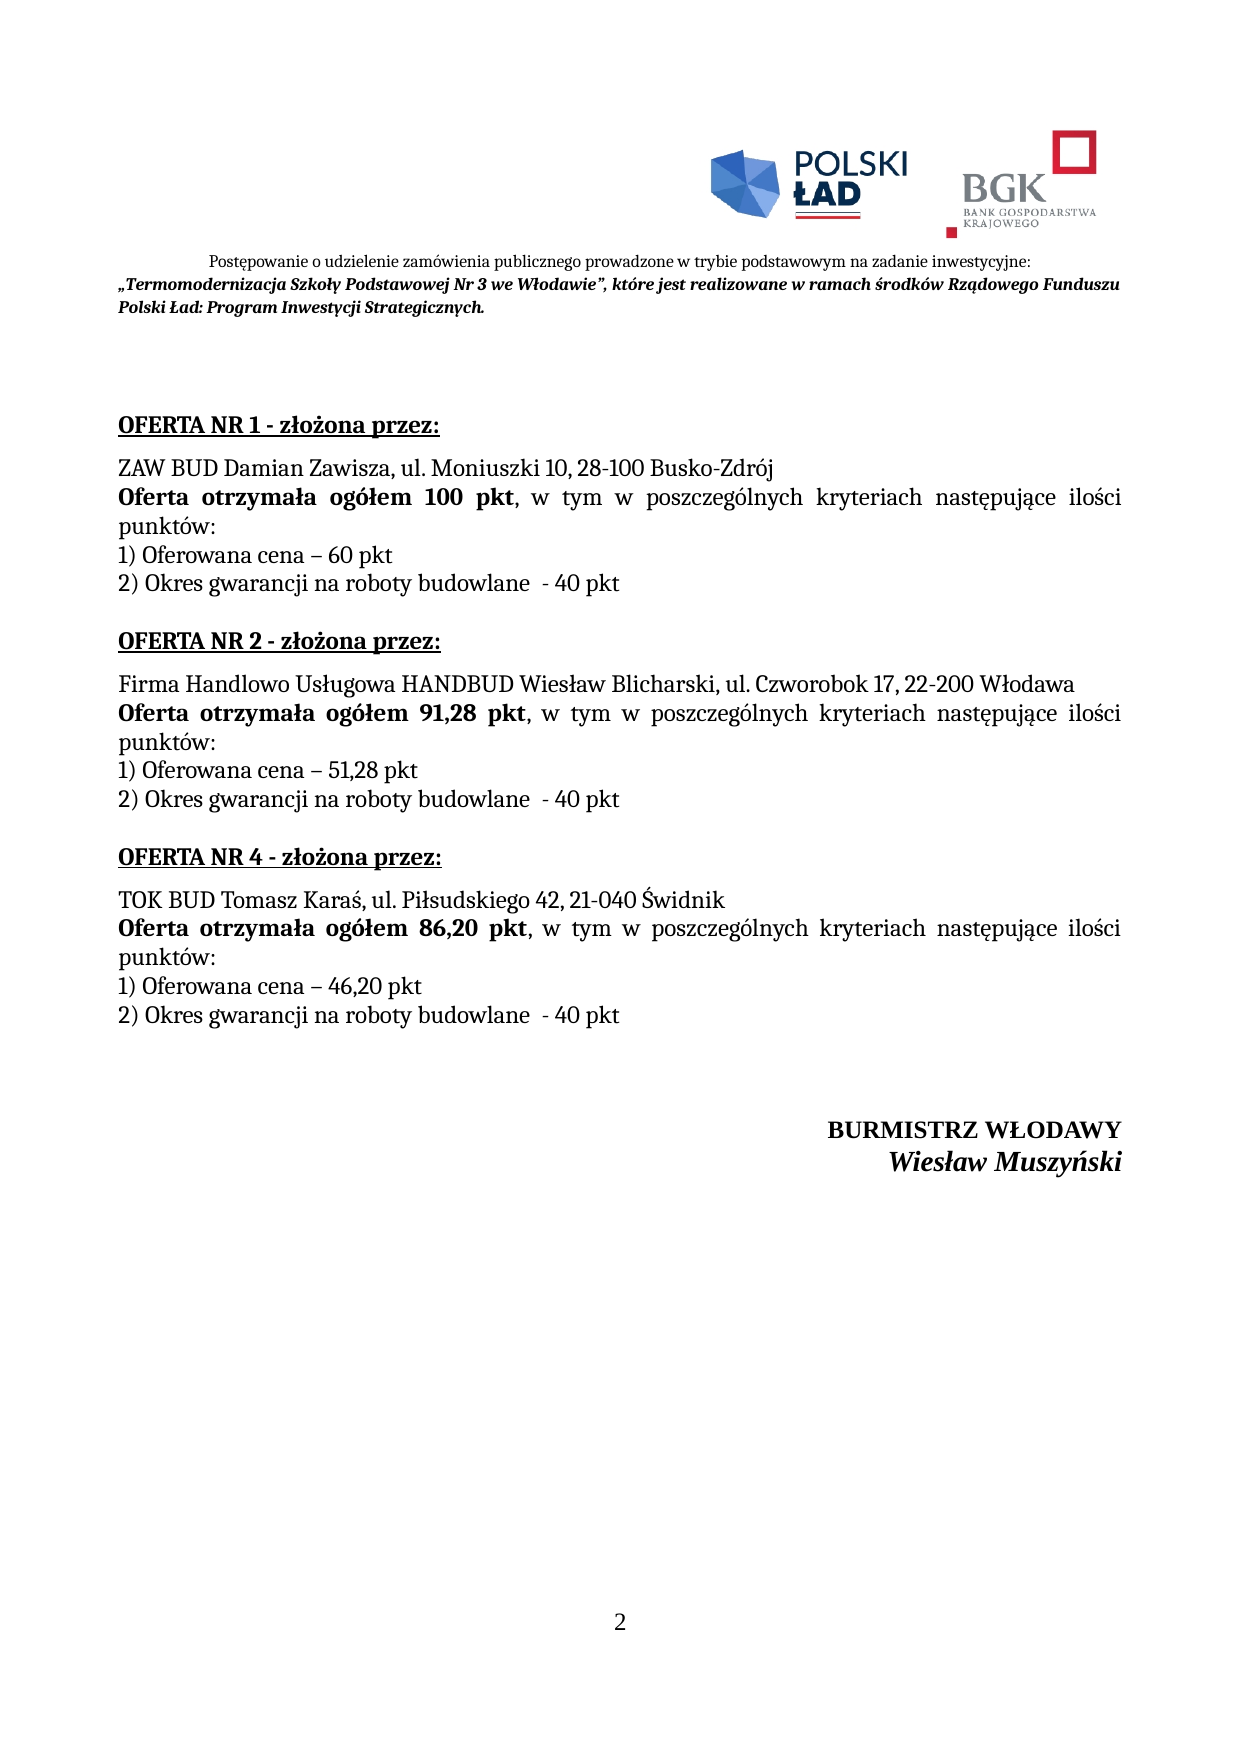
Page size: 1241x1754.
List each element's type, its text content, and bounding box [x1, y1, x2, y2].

text TOK BUD Tomasz Karaś, ul. Piłsudskiego 42, 21-040 Świdnik [118, 886, 1122, 914]
picture [699, 118, 1117, 248]
text 1) Oferowana cena – 51,28 pkt [118, 756, 1122, 785]
text Oferta otrzymała ogółem 100 pkt, w tym w poszczególnych kryteriach następujące ilości punktów: [118, 483, 1122, 541]
text Wiesław Muszyński [118, 1144, 1122, 1178]
text 2) Okres gwarancji na roboty budowlane - 40 pkt [118, 1001, 1122, 1029]
text 2) Okres gwarancji na roboty budowlane - 40 pkt [118, 785, 1122, 814]
text 2) Okres gwarancji na roboty budowlane - 40 pkt [118, 569, 1122, 598]
text BURMISTRZ WŁODAWY [118, 1116, 1122, 1144]
text 1) Oferowana cena – 60 pkt [118, 541, 1122, 569]
text 1) Oferowana cena – 46,20 pkt [118, 972, 1122, 1001]
text OFERTA NR 4 - złożona przez: [118, 842, 1122, 871]
text Oferta otrzymała ogółem 86,20 pkt, w tym w poszczególnych kryteriach następujące ilości punktów: [118, 914, 1122, 972]
text OFERTA NR 2 - złożona przez: [118, 627, 1122, 656]
text Oferta otrzymała ogółem 91,28 pkt, w tym w poszczególnych kryteriach następujące ilości punktów: [118, 699, 1122, 756]
text OFERTA NR 1 - złożona przez: [118, 411, 1122, 440]
text ZAW BUD Damian Zawisza, ul. Moniuszki 10, 28-100 Busko-Zdrój [118, 454, 1122, 483]
text Firma Handlowo Usługowa HANDBUD Wiesław Blicharski, ul. Czworobok 17, 22-200 Włodawa [118, 670, 1122, 699]
